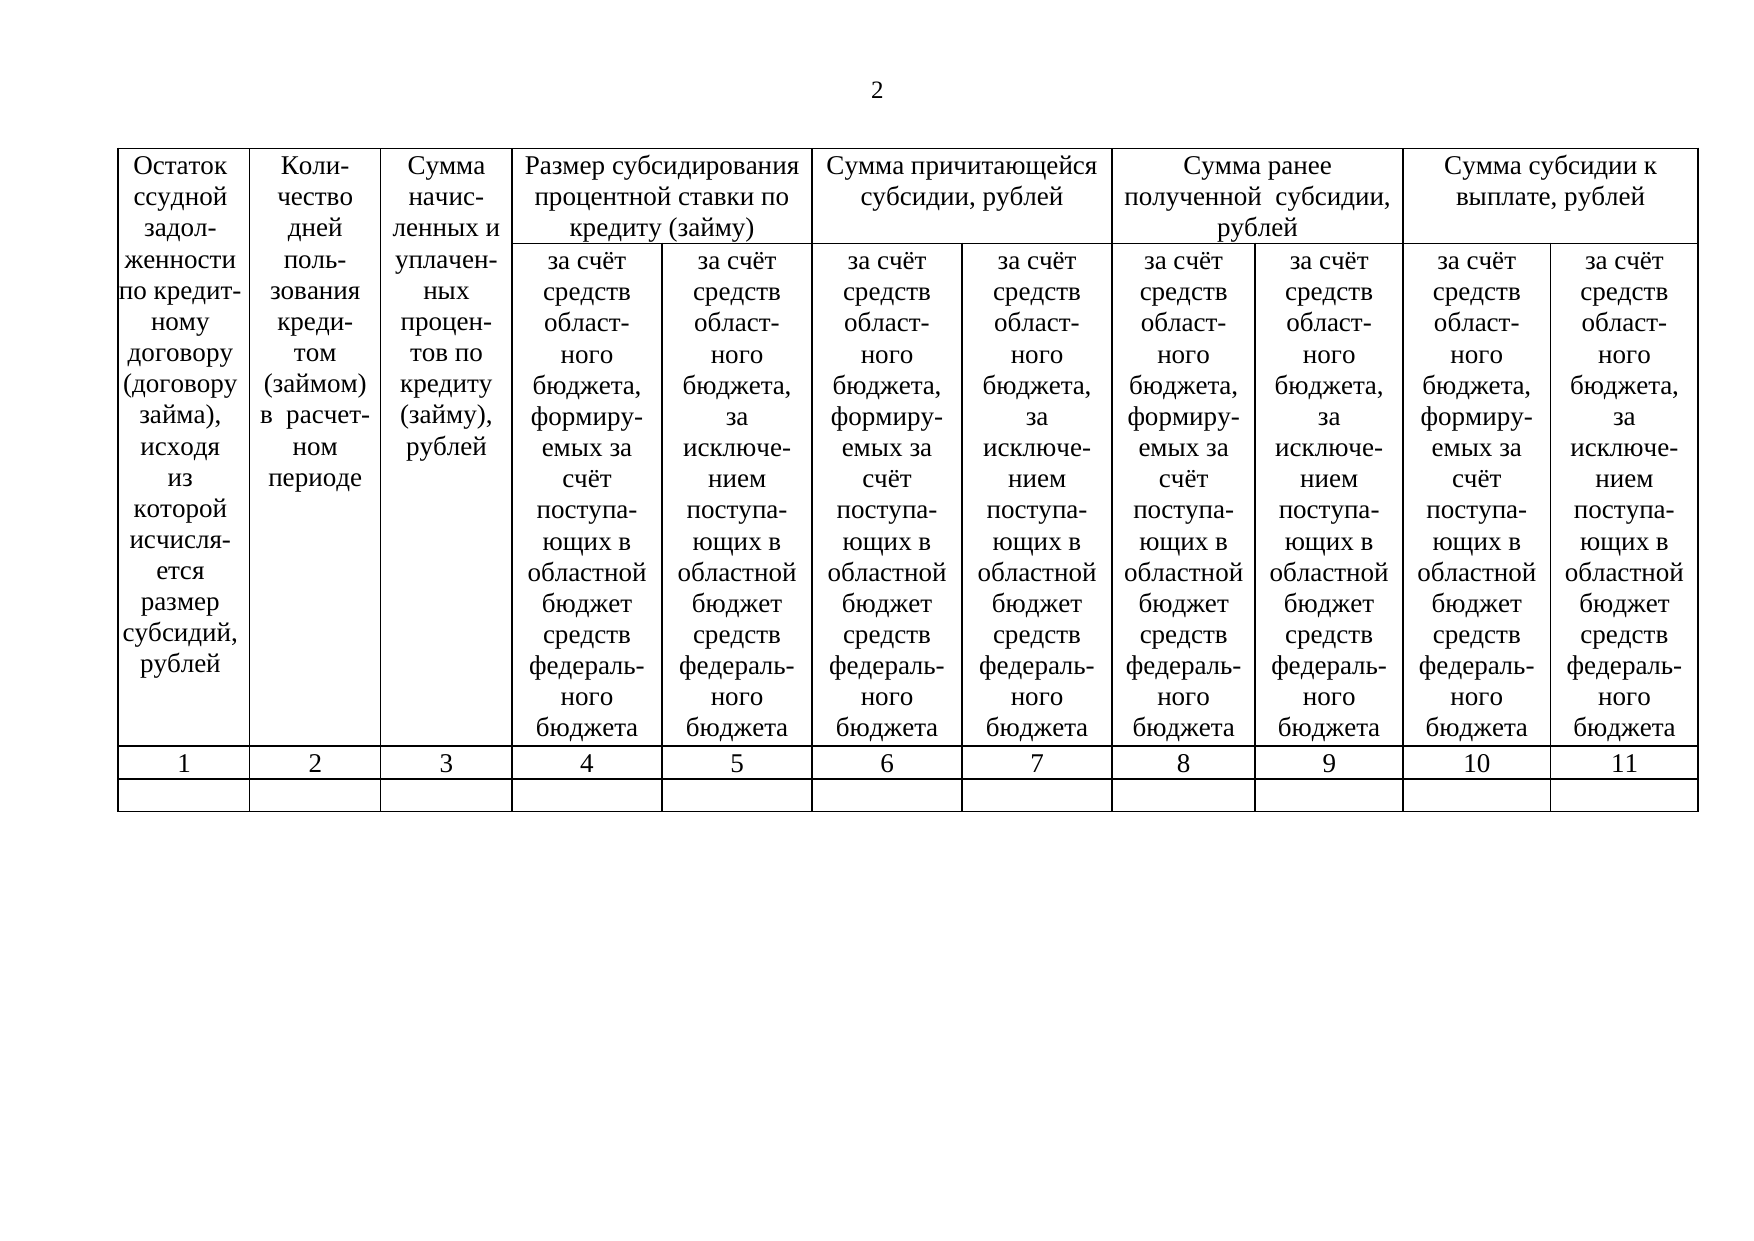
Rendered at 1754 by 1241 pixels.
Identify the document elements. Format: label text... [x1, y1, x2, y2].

table_cell [381, 780, 511, 811]
table_cell за счёт средств област-ного бюджета, формиру-емых за счёт поступа-ющих в областной бюджет средств федераль-ного бюджета [813, 244, 961, 745]
table_cell [813, 780, 961, 811]
table_cell [1404, 780, 1550, 811]
table_cell [963, 780, 1111, 811]
table_cell за счёт средств област-ного бюджета, формиру-емых за счёт поступа-ющих в областной бюджет средств федераль-ного бюджета [1113, 244, 1254, 745]
table_cell 9 [1256, 747, 1402, 778]
table_cell за счёт средств област-ного бюджета, за исключе-нием поступа-ющих в областной бюджет средств федераль-ного бюджета [1256, 244, 1402, 745]
table_header Коли-чество дней поль-зования креди-том (займом) в расчет-ном периоде [250, 149, 380, 745]
table_cell 2 [250, 747, 380, 778]
table_cell 3 [381, 747, 511, 778]
table_cell 7 [963, 747, 1111, 778]
table_header Остаток ссудной задол- женности по кредит-ному договору (договору займа), исходя из которой исчисля-ется размер субсидий, рублей [119, 149, 249, 745]
table_cell [250, 780, 380, 811]
table_cell 10 [1404, 747, 1550, 778]
table_cell [663, 780, 811, 811]
table_header Сумма начис-ленных и уплачен-ных процен-тов по кредиту (займу), рублей [381, 149, 511, 745]
table_cell [1551, 780, 1697, 811]
table_cell [513, 780, 661, 811]
table_header Сумма ранее полученной субсидии, рублей [1113, 149, 1402, 243]
table_header Сумма причитающейся субсидии, рублей [813, 149, 1111, 243]
table_cell [119, 780, 249, 811]
table_header Размер субсидирования процентной ставки по кредиту (займу) [513, 149, 811, 243]
table_cell [1113, 780, 1254, 811]
table_cell за счёт средств област-ного бюджета, за исключе-нием поступа-ющих в областной бюджет средств федераль-ного бюджета [1551, 244, 1697, 745]
table_header Сумма субсидии к выплате, рублей [1404, 149, 1697, 243]
table_cell 1 [119, 747, 249, 778]
table_cell за счёт средств област-ного бюджета, формиру-емых за счёт поступа-ющих в областной бюджет средств федераль-ного бюджета [1404, 244, 1550, 745]
table_cell 4 [513, 747, 661, 778]
table_cell за счёт средств област-ного бюджета, за исключе-нием поступа-ющих в областной бюджет средств федераль-ного бюджета [663, 244, 811, 745]
table_cell 6 [813, 747, 961, 778]
table_cell 8 [1113, 747, 1254, 778]
table_cell [1256, 780, 1402, 811]
table_cell 11 [1551, 747, 1697, 778]
table_cell 5 [663, 747, 811, 778]
table_cell за счёт средств област-ного бюджета, формиру-емых за счёт поступа-ющих в областной бюджет средств федераль-ного бюджета [513, 244, 661, 745]
table_cell за счёт средств област-ного бюджета, за исключе-нием поступа-ющих в областной бюджет средств федераль-ного бюджета [963, 244, 1111, 745]
